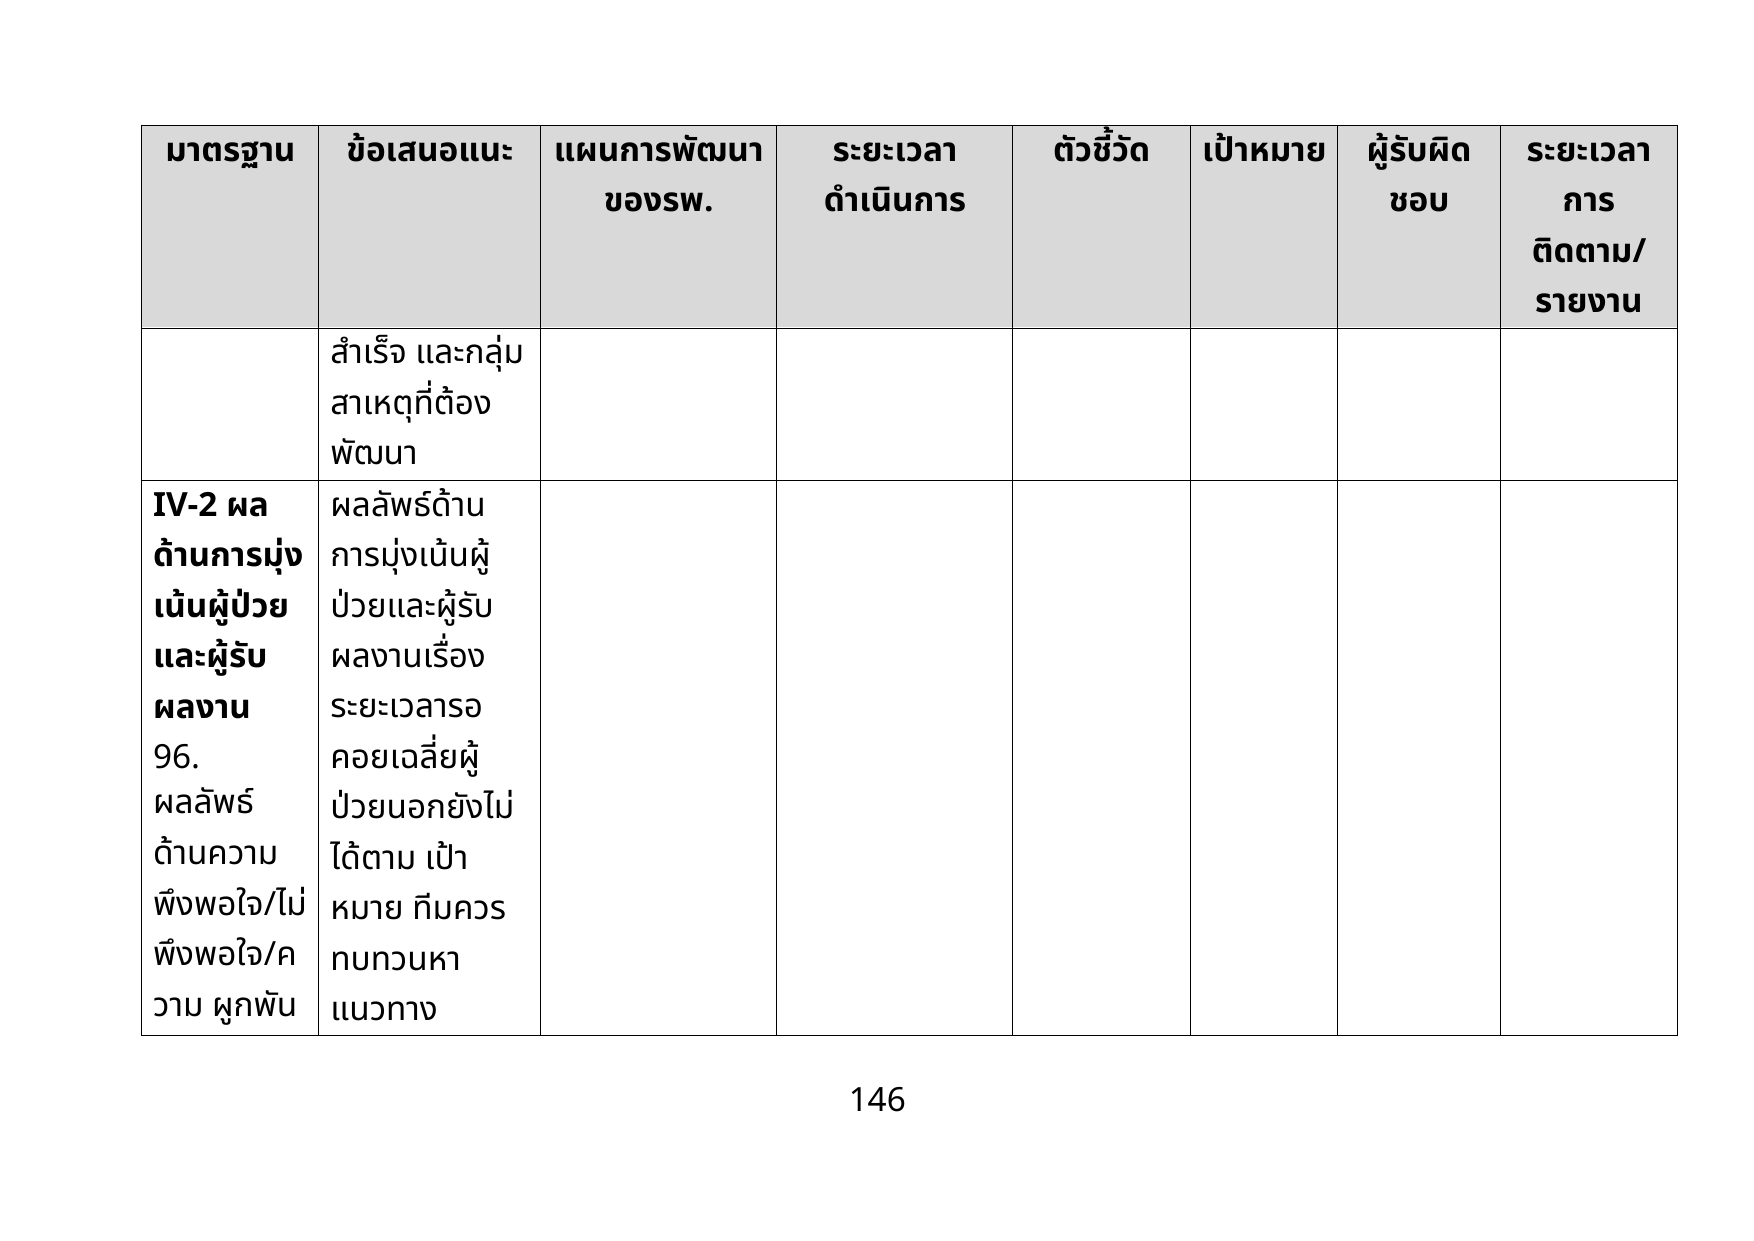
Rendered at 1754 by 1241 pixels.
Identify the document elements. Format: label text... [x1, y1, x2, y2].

table_cell [1191, 481, 1337, 1035]
table_cell [541, 329, 776, 480]
table_header ระยะเวลาการติดตาม/รายงาน [1501, 126, 1677, 327]
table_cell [319, 481, 540, 1035]
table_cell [319, 329, 540, 480]
table_cell [1191, 329, 1337, 480]
table_header ตัวชี้วัด [1013, 126, 1190, 327]
table_header แผนการพัฒนาของรพ. [541, 126, 776, 327]
table_cell [777, 481, 1012, 1035]
table_cell [1501, 329, 1677, 480]
table_cell [1338, 329, 1500, 480]
table_cell [541, 481, 776, 1035]
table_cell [142, 481, 318, 1035]
table_header ข้อเสนอแนะ [319, 126, 540, 327]
table_cell [1013, 329, 1190, 480]
table_cell [1338, 481, 1500, 1035]
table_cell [142, 329, 318, 480]
table_cell [1013, 481, 1190, 1035]
table_header เป้าหมาย [1191, 126, 1337, 327]
table_header ระยะเวลาดำเนินการ [777, 126, 1012, 327]
table_header ผู้รับผิดชอบ [1338, 126, 1500, 327]
table_cell [777, 329, 1012, 480]
table_header มาตรฐาน [142, 126, 318, 327]
table_cell [1501, 481, 1677, 1035]
